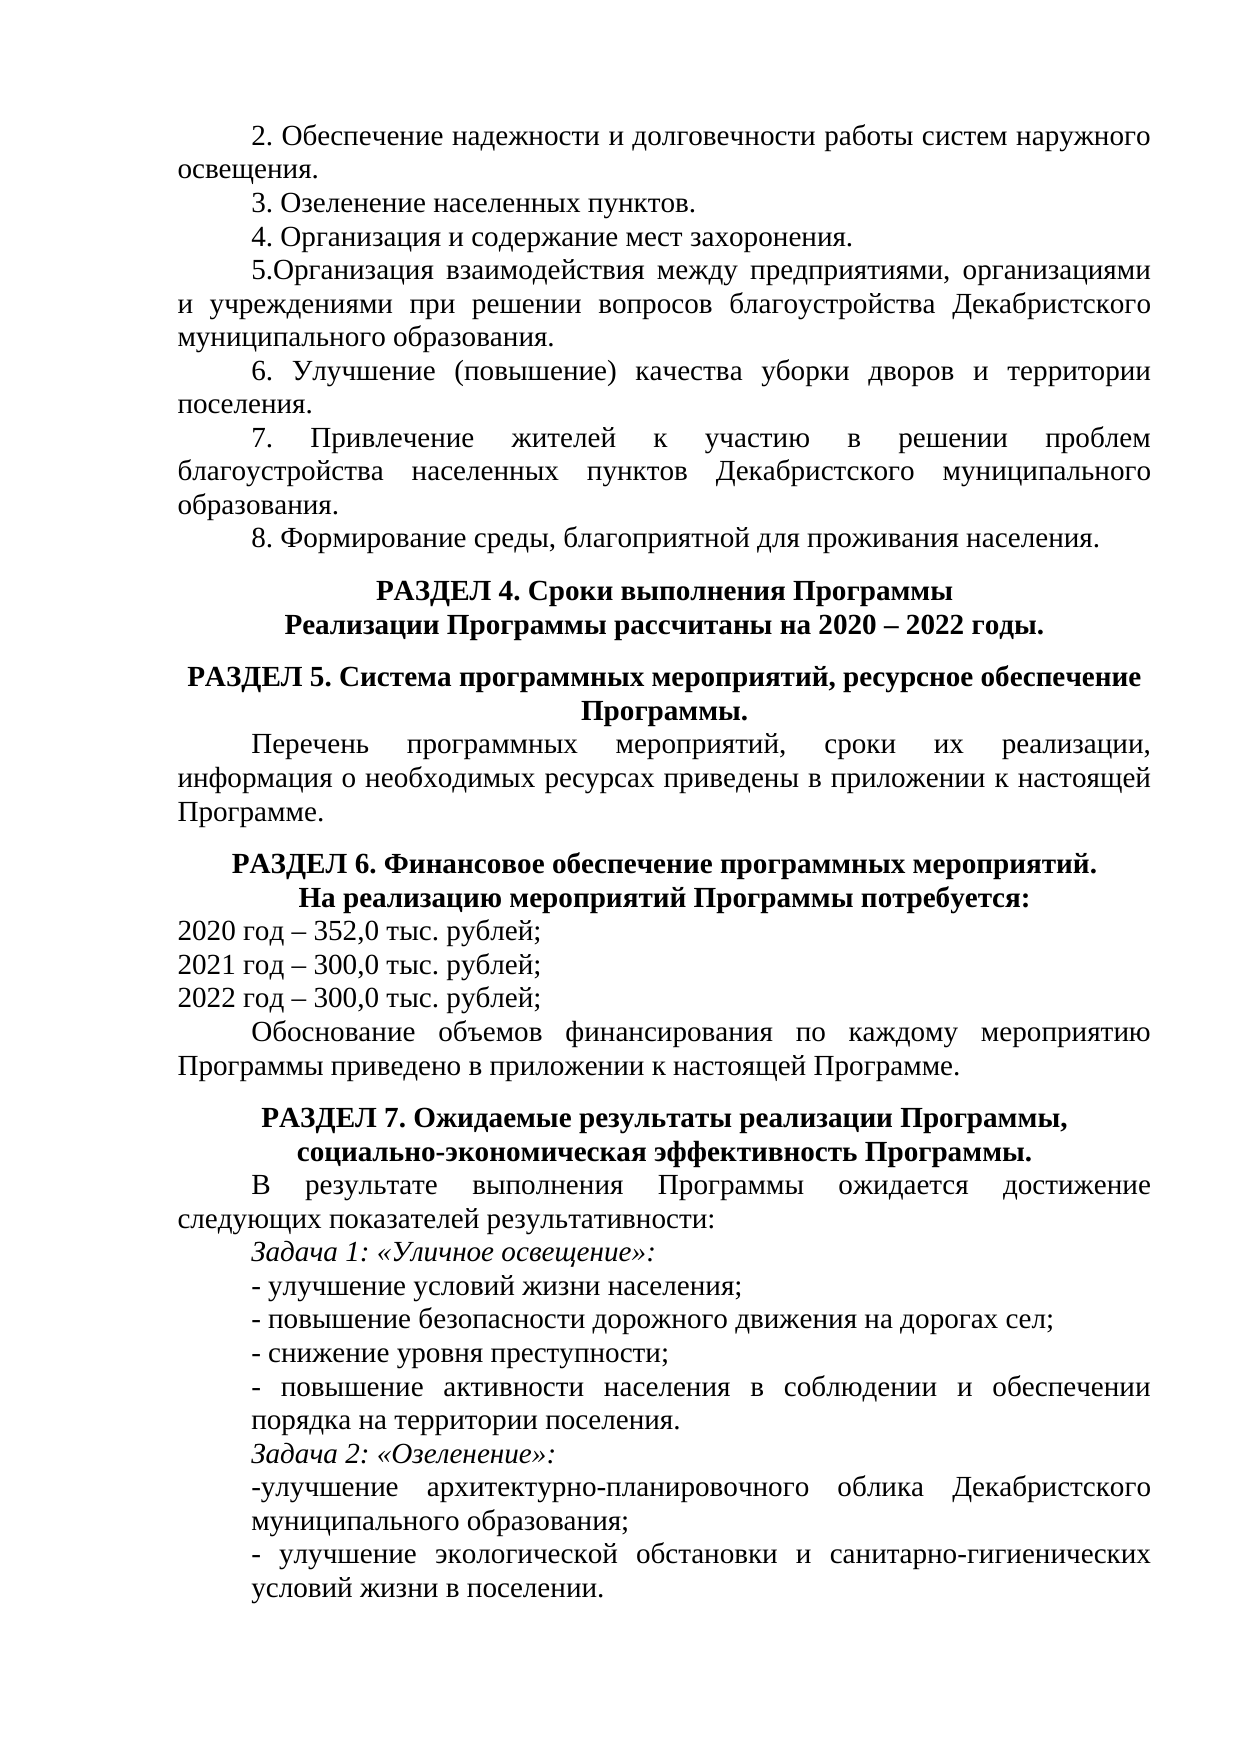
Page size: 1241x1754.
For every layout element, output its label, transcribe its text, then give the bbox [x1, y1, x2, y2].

text 2. Обеспечение надежности и долговечности работы систем наружного освещения. [177, 118, 1152, 185]
text На реализацию мероприятий Программы потребуется: [177, 880, 1152, 913]
text 5.Организация взаимодействия между предприятиями, организациями и учреждениями при решении вопросов благоустройства Декабристского муниципального образования. [177, 252, 1152, 353]
text - повышение активности населения в соблюдении и обеспечении порядка на территории поселения. [251, 1369, 1152, 1436]
text 7. Привлечение жителей к участию в решении проблем благоустройства населенных пунктов Декабристского муниципального образования. [177, 420, 1152, 521]
text Реализации Программы рассчитаны на 2020 – 2022 годы. [177, 607, 1152, 640]
text В результате выполнения Программы ожидается достижение следующих показателей результативности: [177, 1167, 1152, 1234]
text - снижение уровня преступности; [177, 1335, 1152, 1369]
text 4. Организация и содержание мест захоронения. [177, 219, 1152, 252]
text 2022 год – 300,0 тыс. рублей; [177, 981, 1152, 1014]
text РАЗДЕЛ 7. Ожидаемые результаты реализации Программы, [177, 1100, 1152, 1134]
text - улучшение экологической обстановки и санитарно-гигиенических условий жизни в поселении. [251, 1536, 1152, 1603]
text Обоснование объемов финансирования по каждому мероприятию Программы приведено в приложении к настоящей Программе. [177, 1014, 1152, 1081]
text 6. Улучшение (повышение) качества уборки дворов и территории поселения. [177, 353, 1152, 420]
text 2021 год – 300,0 тыс. рублей; [177, 947, 1152, 981]
text - улучшение условий жизни населения; [177, 1268, 1152, 1302]
text 3. Озеленение населенных пунктов. [177, 185, 1152, 219]
text Задача 1: «Уличное освещение»: [177, 1234, 1152, 1268]
text 2020 год – 352,0 тыс. рублей; [177, 913, 1152, 947]
text Перечень программных мероприятий, сроки их реализации, информация о необходимых ресурсах приведены в приложении к настоящей Программе. [177, 727, 1152, 827]
text Задача 2: «Озеленение»: [177, 1436, 1152, 1469]
text 8. Формирование среды, благоприятной для проживания населения. [177, 521, 1152, 554]
text - повышение безопасности дорожного движения на дорогах сел; [177, 1302, 1152, 1335]
text РАЗДЕЛ 4. Сроки выполнения Программы [177, 573, 1152, 607]
text РАЗДЕЛ 6. Финансовое обеспечение программных мероприятий. [177, 846, 1152, 880]
text РАЗДЕЛ 5. Система программных мероприятий, ресурсное обеспечение Программы. [177, 659, 1152, 727]
text -улучшение архитектурно-планировочного облика Декабристского муниципального образования; [251, 1469, 1152, 1536]
text социально-экономическая эффективность Программы. [177, 1134, 1152, 1167]
